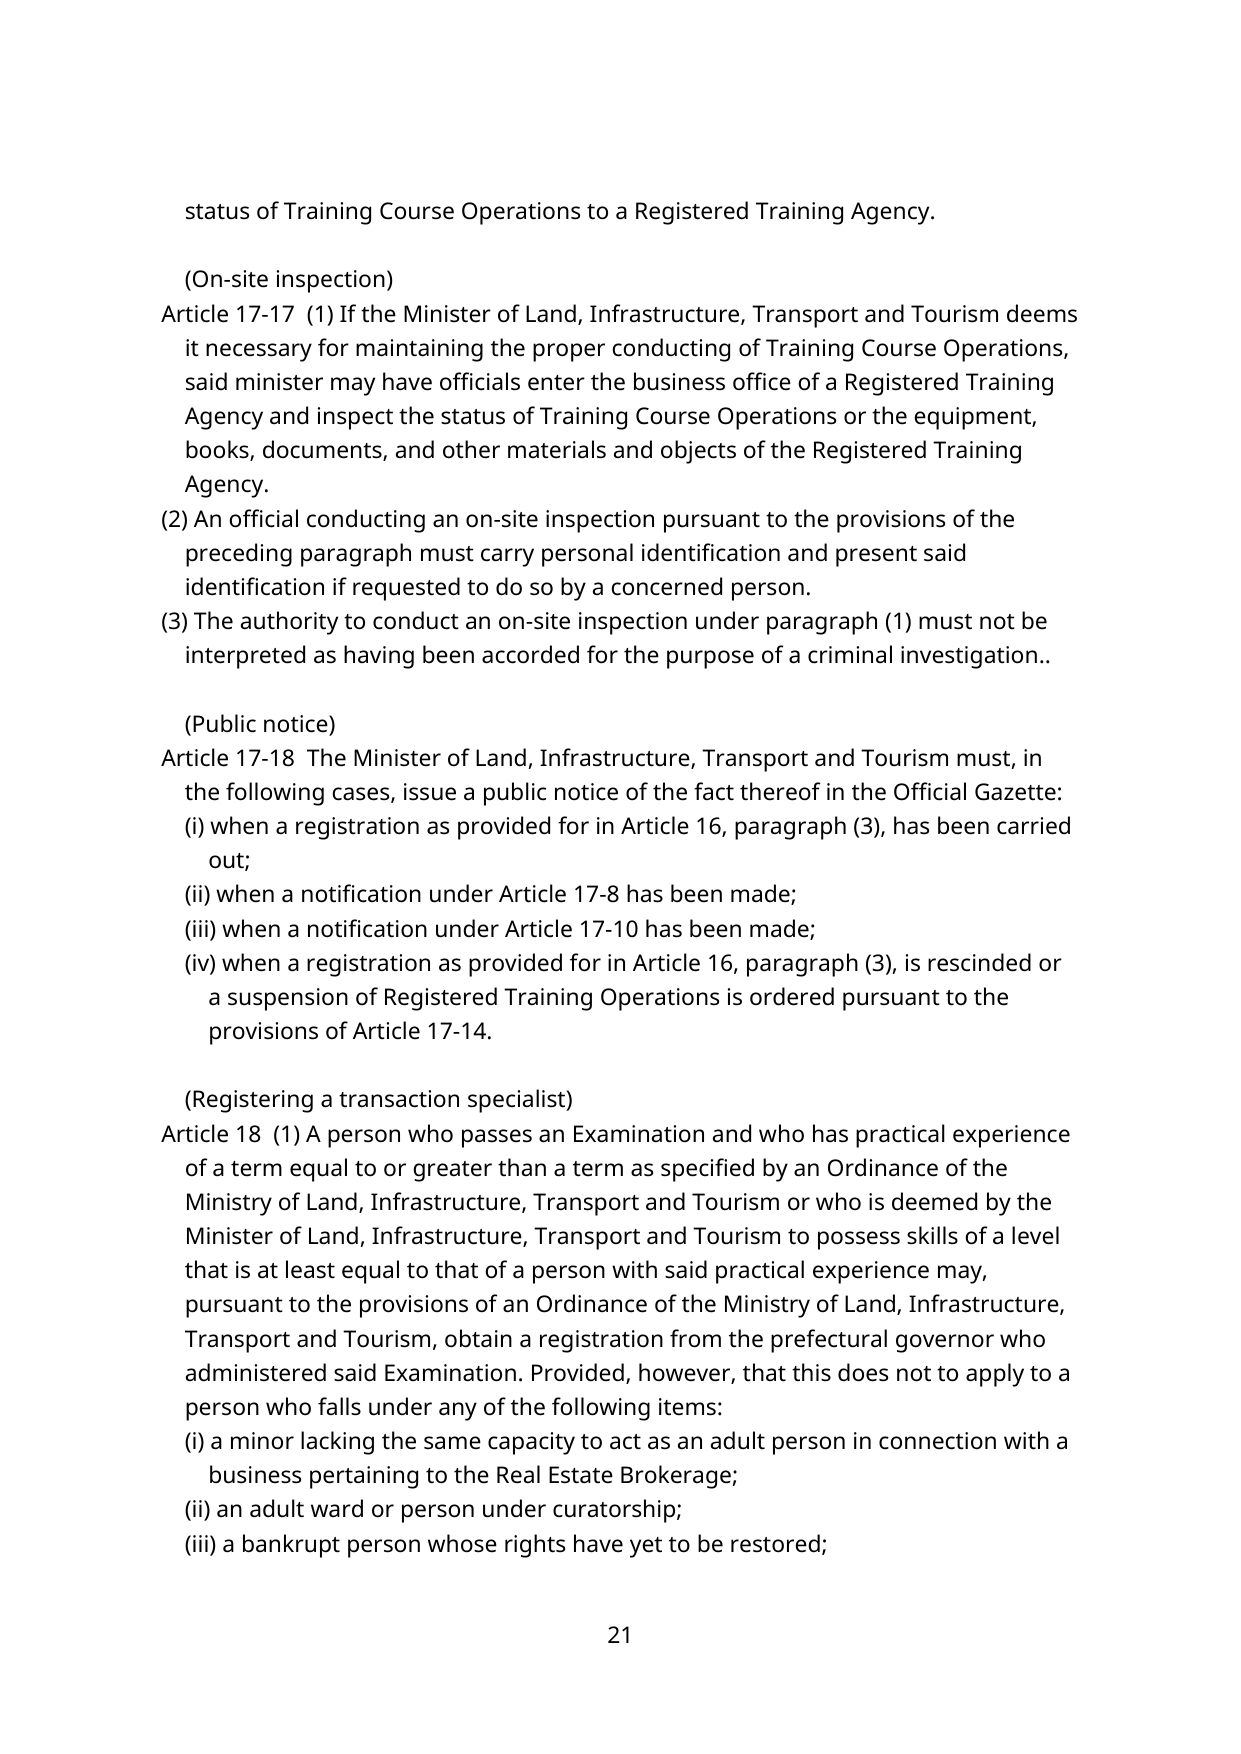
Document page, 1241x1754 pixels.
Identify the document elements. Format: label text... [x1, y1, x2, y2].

text (iii) a bankrupt person whose rights have yet to be restored; [184, 1526, 1079, 1560]
text (iv) when a registration as provided for in Article 16, paragraph (3), is rescinded or a suspension of Registered Training Operations is ordered pursuant to the provisions of Article 17-14. [184, 945, 1079, 1048]
text (On-site inspection) [184, 262, 1079, 296]
text (iii) when a notification under Article 17-10 has been made; [184, 911, 1079, 945]
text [161, 194, 1079, 228]
text (Public notice) [184, 706, 1079, 740]
text (ii) an adult ward or person under curatorship; [184, 1492, 1079, 1526]
text Article 18 (1) A person who passes an Examination and who has practical experience of a term equal to or greater than a term as specified by an Ordinance of the Ministry of Land, Infrastructure, Transport and Tourism or who is deemed by the Minister of Land, Infrastructure, Transport and Tourism to possess skills of a level that is at least equal to that of a person with said practical experience may, pursuant to the provisions of an Ordinance of the Ministry of Land, Infrastructure, Transport and Tourism, obtain a registration from the prefectural governor who administered said Examination. Provided, however, that this does not to apply to a person who falls under any of the following items: [161, 1116, 1079, 1424]
text (i) when a registration as provided for in Article 16, paragraph (3), has been carried out; [184, 809, 1079, 877]
text Article 17-18 The Minister of Land, Infrastructure, Transport and Tourism must, in the following cases, issue a public notice of the fact thereof in the Official Gazette: [161, 740, 1079, 809]
text (ii) when a notification under Article 17-8 has been made; [184, 877, 1079, 911]
text (i) a minor lacking the same capacity to act as an adult person in connection with a business pertaining to the Real Estate Brokerage; [184, 1424, 1079, 1492]
text (3) The authority to conduct an on-site inspection under paragraph (1) must not be interpreted as having been accorded for the purpose of a criminal investigation.. [161, 604, 1079, 672]
text (Registering a transaction specialist) [184, 1082, 1079, 1116]
text Article 17-17 (1) If the Minister of Land, Infrastructure, Transport and Tourism deems it necessary for maintaining the proper conducting of Training Course Operations, said minister may have officials enter the business office of a Registered Training Agency and inspect the status of Training Course Operations or the equipment, books, documents, and other materials and objects of the Registered Training Agency. [161, 296, 1079, 501]
text (2) An official conducting an on-site inspection pursuant to the provisions of the preceding paragraph must carry personal identification and present said identification if requested to do so by a concerned person. [161, 501, 1079, 604]
